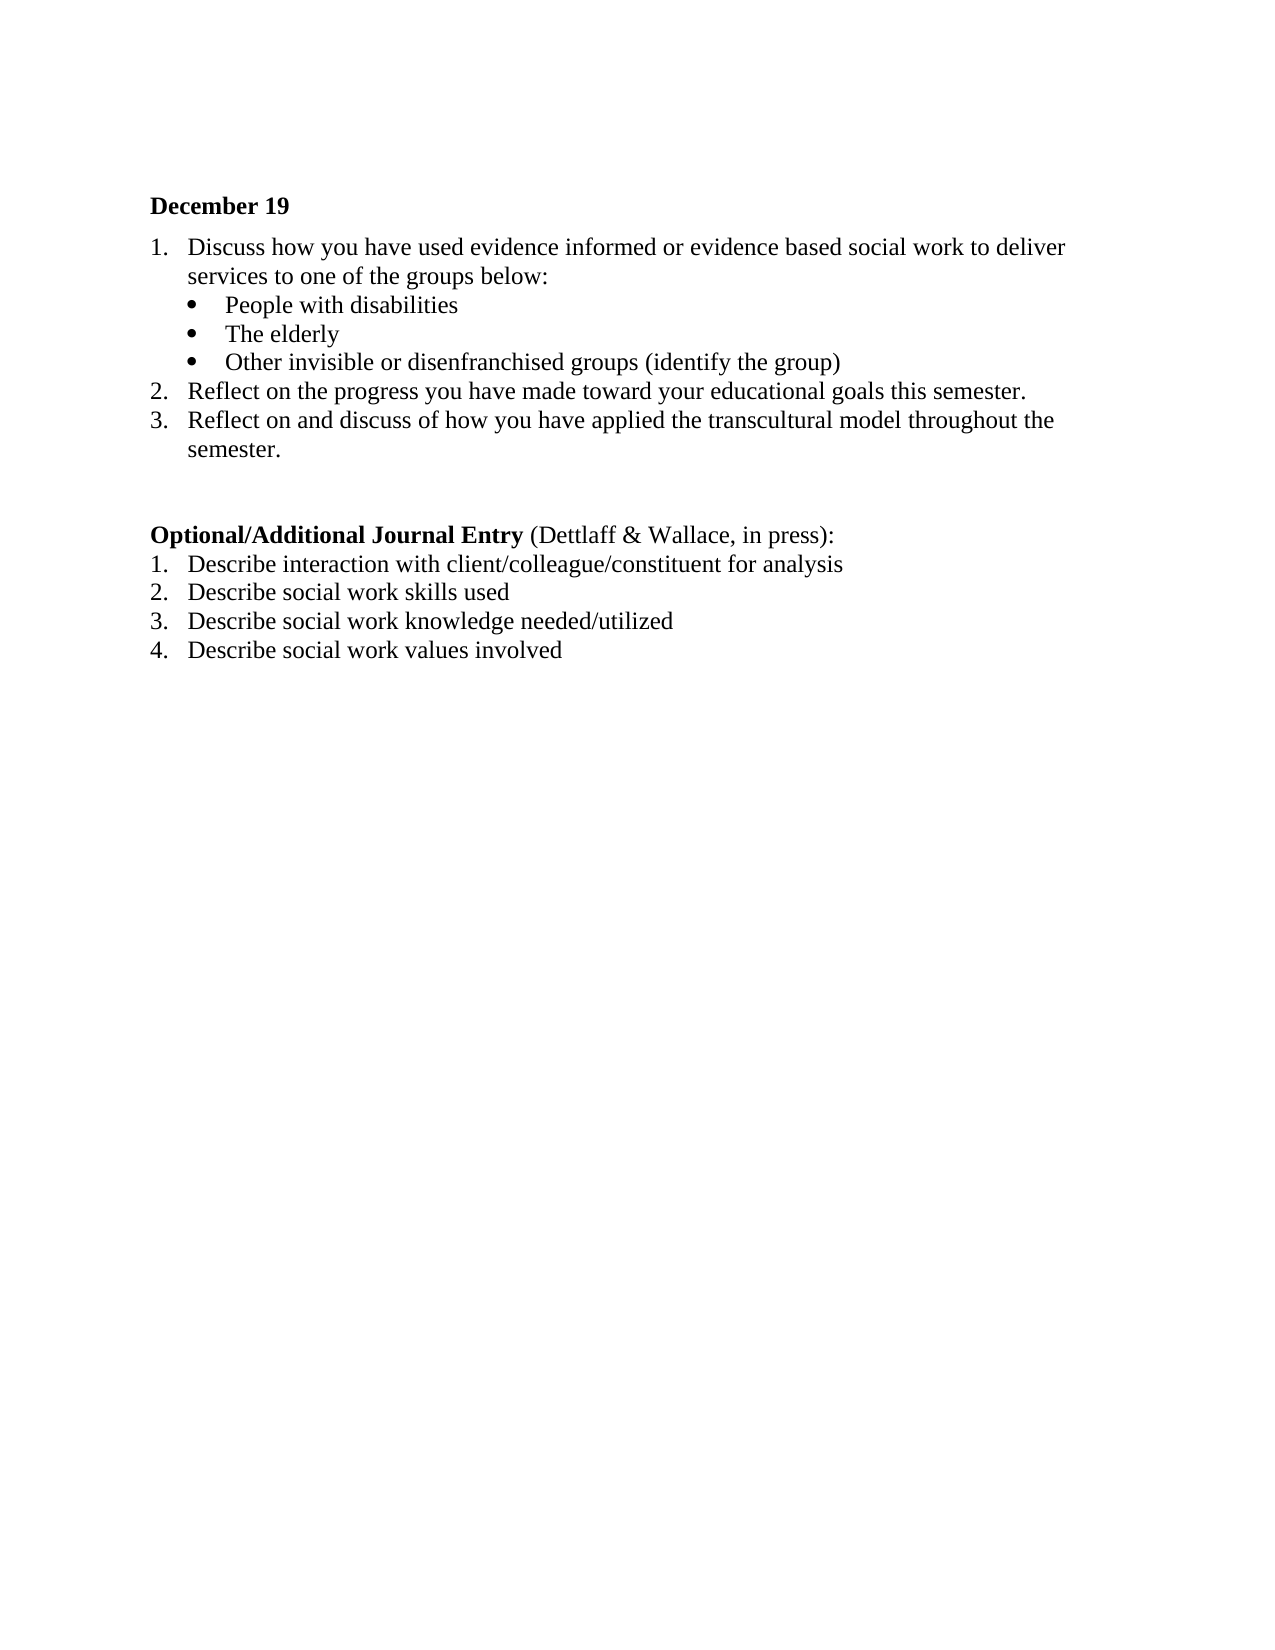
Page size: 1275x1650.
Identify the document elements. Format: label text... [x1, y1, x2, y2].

list Discuss how you have used evidence informed or evidence based social work to deliver services to one of the groups below: [150, 232, 1125, 290]
list Describe social work knowledge needed/utilized [150, 606, 1125, 635]
text December 19 [150, 191, 1125, 220]
text Optional/Additional Journal Entry (Dettlaff & Wallace, in press): [150, 520, 1125, 549]
list Describe social work values involved [150, 635, 1125, 664]
list Describe social work skills used [150, 577, 1125, 606]
list Describe interaction with client/colleague/constituent for analysis [150, 549, 1125, 577]
list People with disabilities [187, 290, 1125, 319]
list Other invisible or disenfranchised groups (identify the group) [187, 347, 1125, 376]
list Reflect on and discuss of how you have applied the transcultural model throughout the semester. [150, 405, 1125, 462]
list Reflect on the progress you have made toward your educational goals this semester. [150, 376, 1125, 405]
list The elderly [187, 319, 1125, 347]
